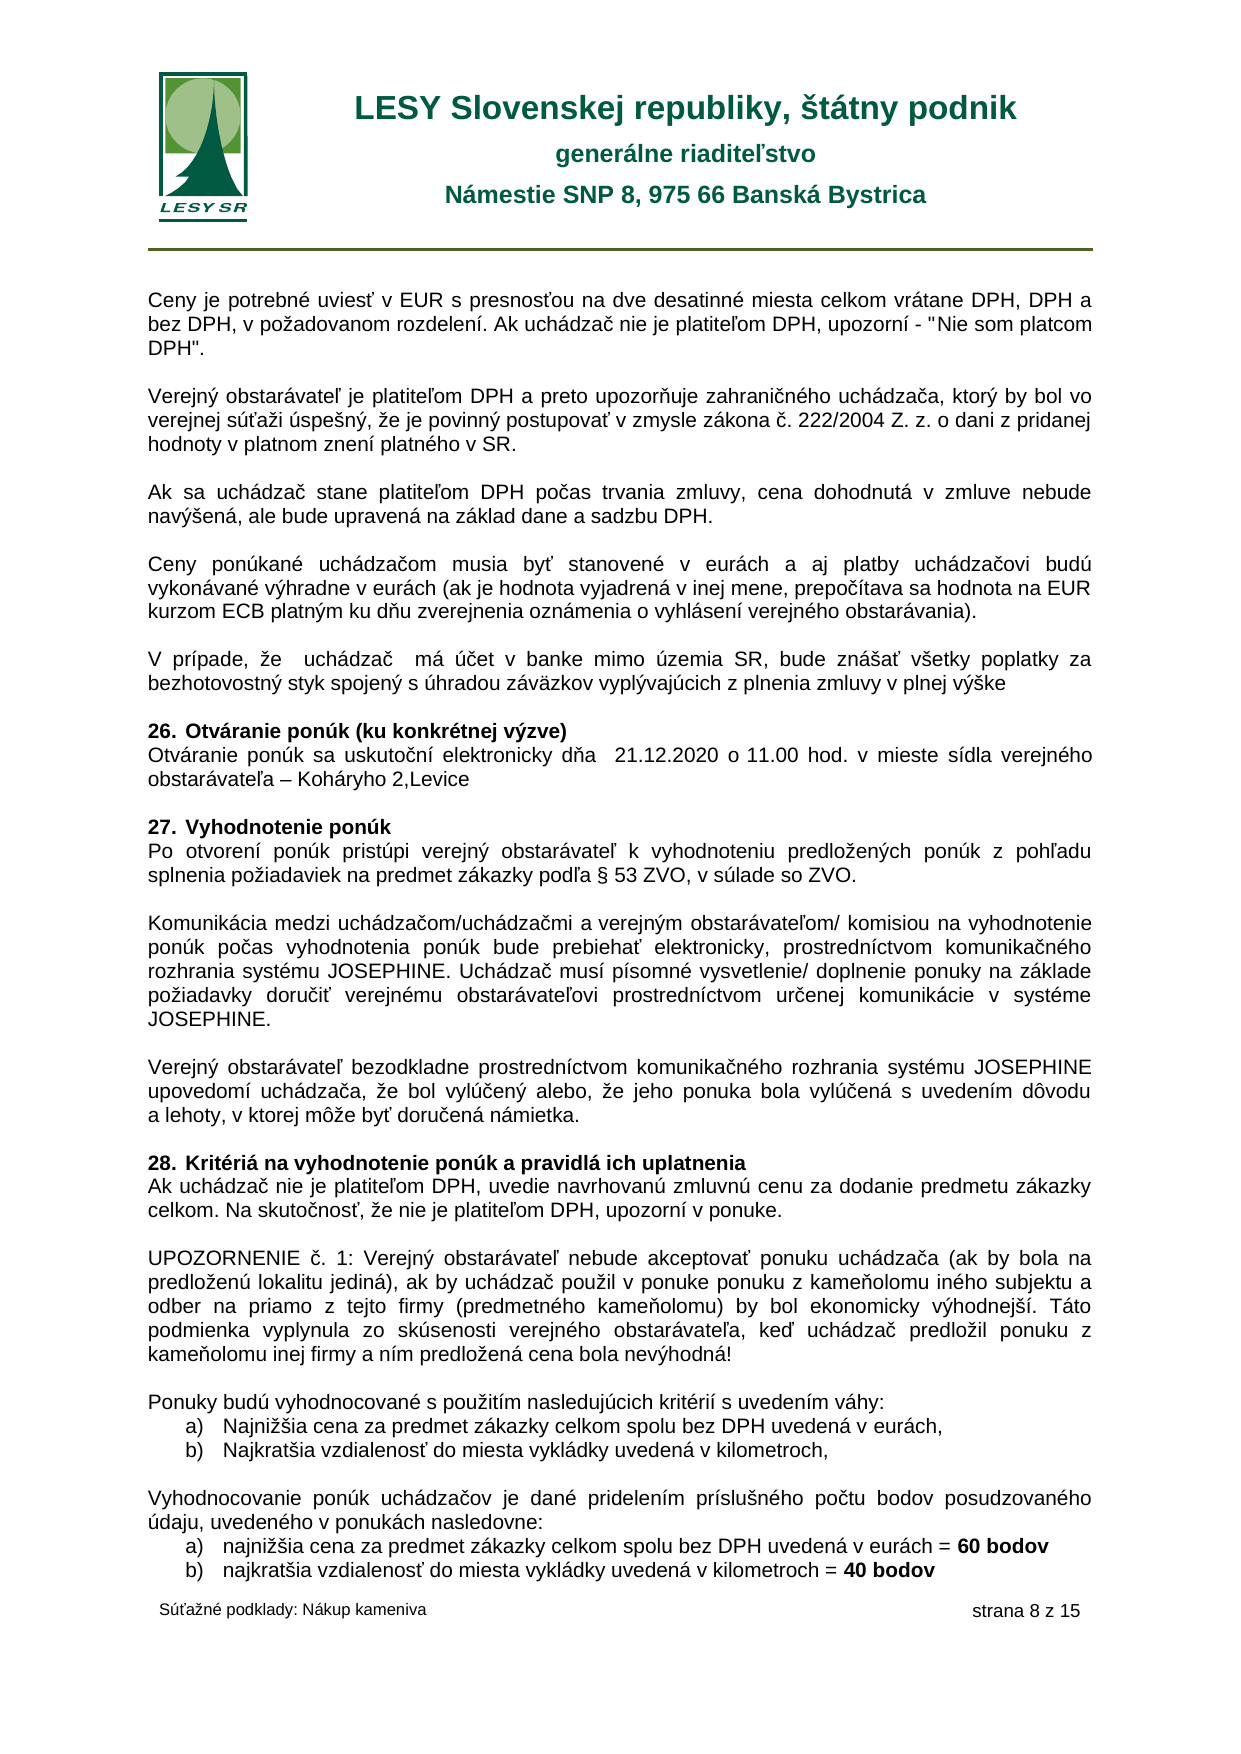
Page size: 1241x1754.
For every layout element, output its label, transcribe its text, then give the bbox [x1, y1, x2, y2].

list Otváranie ponúk (ku konkrétnej výzve) [148, 719, 1093, 743]
text Verejný obstarávateľ bezodkladne prostredníctvom komunikačného rozhrania systému JOSEPHINE upovedomí uchádzača, že bol vylúčený alebo, že jeho ponuka bola vylúčená s uvedením dôvodu a lehoty, v ktorej môže byť doručená námietka. [148, 1054, 1093, 1126]
text Ponuky budú vyhodnocované s použitím nasledujúcich kritérií s uvedením váhy: [148, 1390, 1093, 1414]
text Ak sa uchádzač stane platiteľom DPH počas trvania zmluvy, cena dohodnutá v zmluve nebude navýšená, ale bude upravená na základ dane a sadzbu DPH. [148, 479, 1093, 527]
text Po otvorení ponúk pristúpi verejný obstarávateľ k vyhodnoteniu predložených ponúk z pohľadu splnenia požiadaviek na predmet zákazky podľa § 53 ZVO, v súlade so ZVO. [148, 839, 1093, 887]
text Verejný obstarávateľ je platiteľom DPH a preto upozorňuje zahraničného uchádzača, ktorý by bol vo verejnej súťaži úspešný, že je povinný postupovať v zmysle zákona č. 222/2004 Z. z. o dani z pridanej hodnoty v platnom znení platného v SR. [148, 384, 1093, 456]
text Ceny je potrebné uviesť v EUR s presnosťou na dve desatinné miesta celkom vrátane DPH, DPH a bez DPH, v požadovanom rozdelení. Ak uchádzač nie je platiteľom DPH, upozorní - "Nie som platcom DPH". [148, 288, 1093, 360]
list Vyhodnotenie ponúk [148, 815, 1093, 839]
text Vyhodnocovanie ponúk uchádzačov je dané pridelením príslušného počtu bodov posudzovaného údaju, uvedeného v ponukách nasledovne: [148, 1486, 1093, 1534]
list najkratšia vzdialenosť do miesta vykládky uvedená v kilometroch = 40 bodov [185, 1558, 1093, 1582]
text Ak uchádzač nie je platiteľom DPH, uvedie navrhovanú zmluvnú cenu za dodanie predmetu zákazky celkom. Na skutočnosť, že nie je platiteľom DPH, upozorní v ponuke. [148, 1174, 1093, 1222]
list Najkratšia vzdialenosť do miesta vykládky uvedená v kilometroch, [185, 1438, 1093, 1462]
text Otváranie ponúk sa uskutoční elektronicky dňa 21.12.2020 o 11.00 hod. v mieste sídla verejného obstarávateľa – Koháryho 2,Levice [148, 743, 1093, 791]
text V prípade, že uchádzač má účet v banke mimo územia SR, bude znášať všetky poplatky za bezhotovostný styk spojený s úhradou záväzkov vyplývajúcich z plnenia zmluvy v plnej výške [148, 647, 1093, 695]
list Kritériá na vyhodnotenie ponúk a pravidlá ich uplatnenia [148, 1150, 1093, 1174]
text Komunikácia medzi uchádzačom/uchádzačmi a verejným obstarávateľom/ komisiou na vyhodnotenie ponúk počas vyhodnotenia ponúk bude prebiehať elektronicky, prostredníctvom komunikačného rozhrania systému JOSEPHINE. Uchádzač musí písomné vysvetlenie/ doplnenie ponuky na základe požiadavky doručiť verejnému obstarávateľovi prostredníctvom určenej komunikácie v systéme JOSEPHINE. [148, 911, 1093, 1031]
text Ceny ponúkané uchádzačom musia byť stanovené v eurách a aj platby uchádzačovi budú vykonávané výhradne v eurách (ak je hodnota vyjadrená v inej mene, prepočítava sa hodnota na EUR kurzom ECB platným ku dňu zverejnenia oznámenia o vyhlásení verejného obstarávania). [148, 551, 1093, 623]
text UPOZORNENIE č. 1: Verejný obstarávateľ nebude akceptovať ponuku uchádzača (ak by bola na predloženú lokalitu jediná), ak by uchádzač použil v ponuke ponuku z kameňolomu iného subjektu a odber na priamo z tejto firmy (predmetného kameňolomu) by bol ekonomicky výhodnejší. Táto podmienka vyplynula zo skúsenosti verejného obstarávateľa, keď uchádzač predložil ponuku z kameňolomu inej firmy a ním predložená cena bola nevýhodná! [148, 1246, 1093, 1366]
list Najnižšia cena za predmet zákazky celkom spolu bez DPH uvedená v eurách, [185, 1414, 1093, 1438]
list najnižšia cena za predmet zákazky celkom spolu bez DPH uvedená v eurách = 60 bodov [185, 1534, 1093, 1558]
